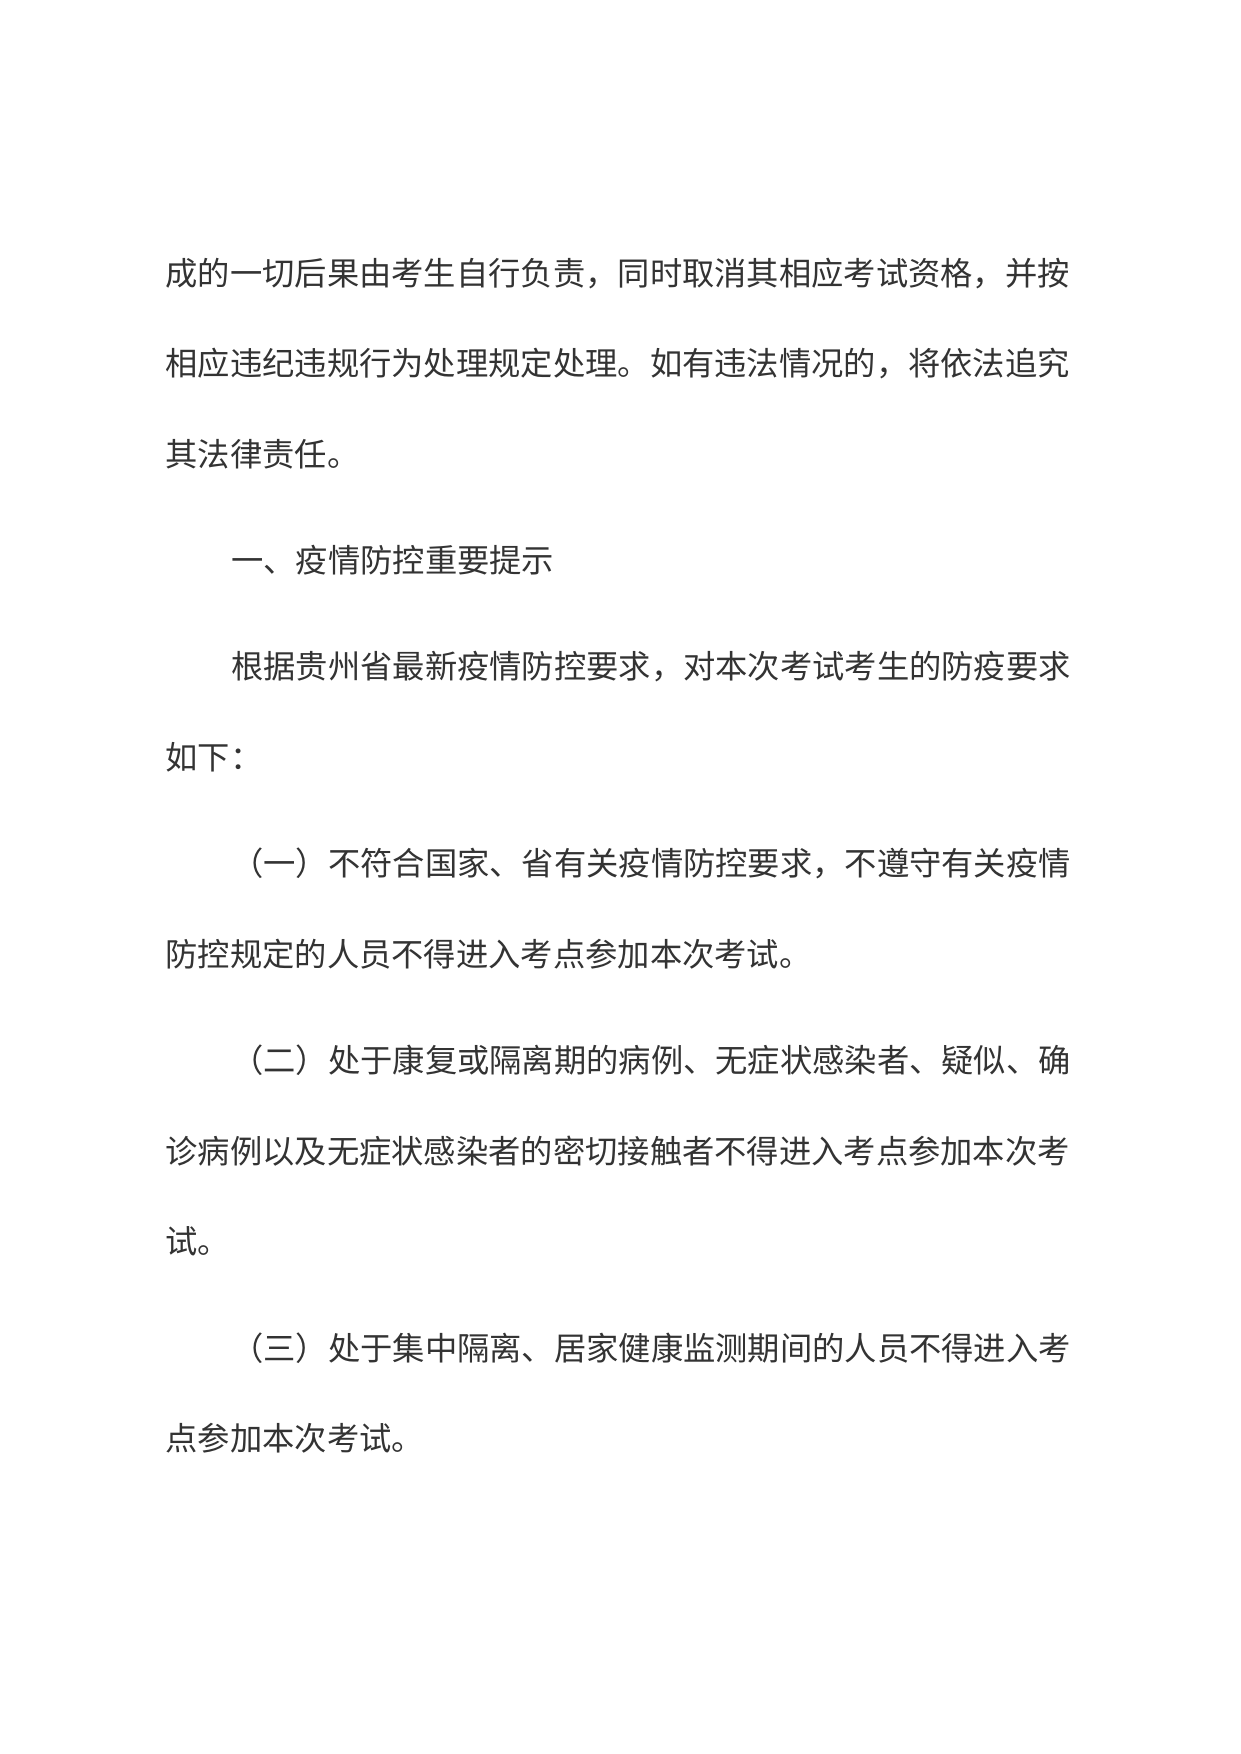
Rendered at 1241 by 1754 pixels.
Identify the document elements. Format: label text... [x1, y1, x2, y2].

text （一）不符合国家、省有关疫情防控要求，不遵守有关疫情防控规定的人员不得进入考点参加本次考试。 [165, 816, 1093, 998]
text （二）处于康复或隔离期的病例、无症状感染者、疑似、确诊病例以及无症状感染者的密切接触者不得进入考点参加本次考试。 [165, 1013, 1093, 1285]
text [165, 226, 1093, 498]
text （三）处于集中隔离、居家健康监测期间的人员不得进入考点参加本次考试。 [165, 1301, 1093, 1482]
text 一、疫情防控重要提示 [165, 513, 1093, 604]
text 根据贵州省最新疫情防控要求，对本次考试考生的防疫要求如下： [165, 619, 1093, 801]
